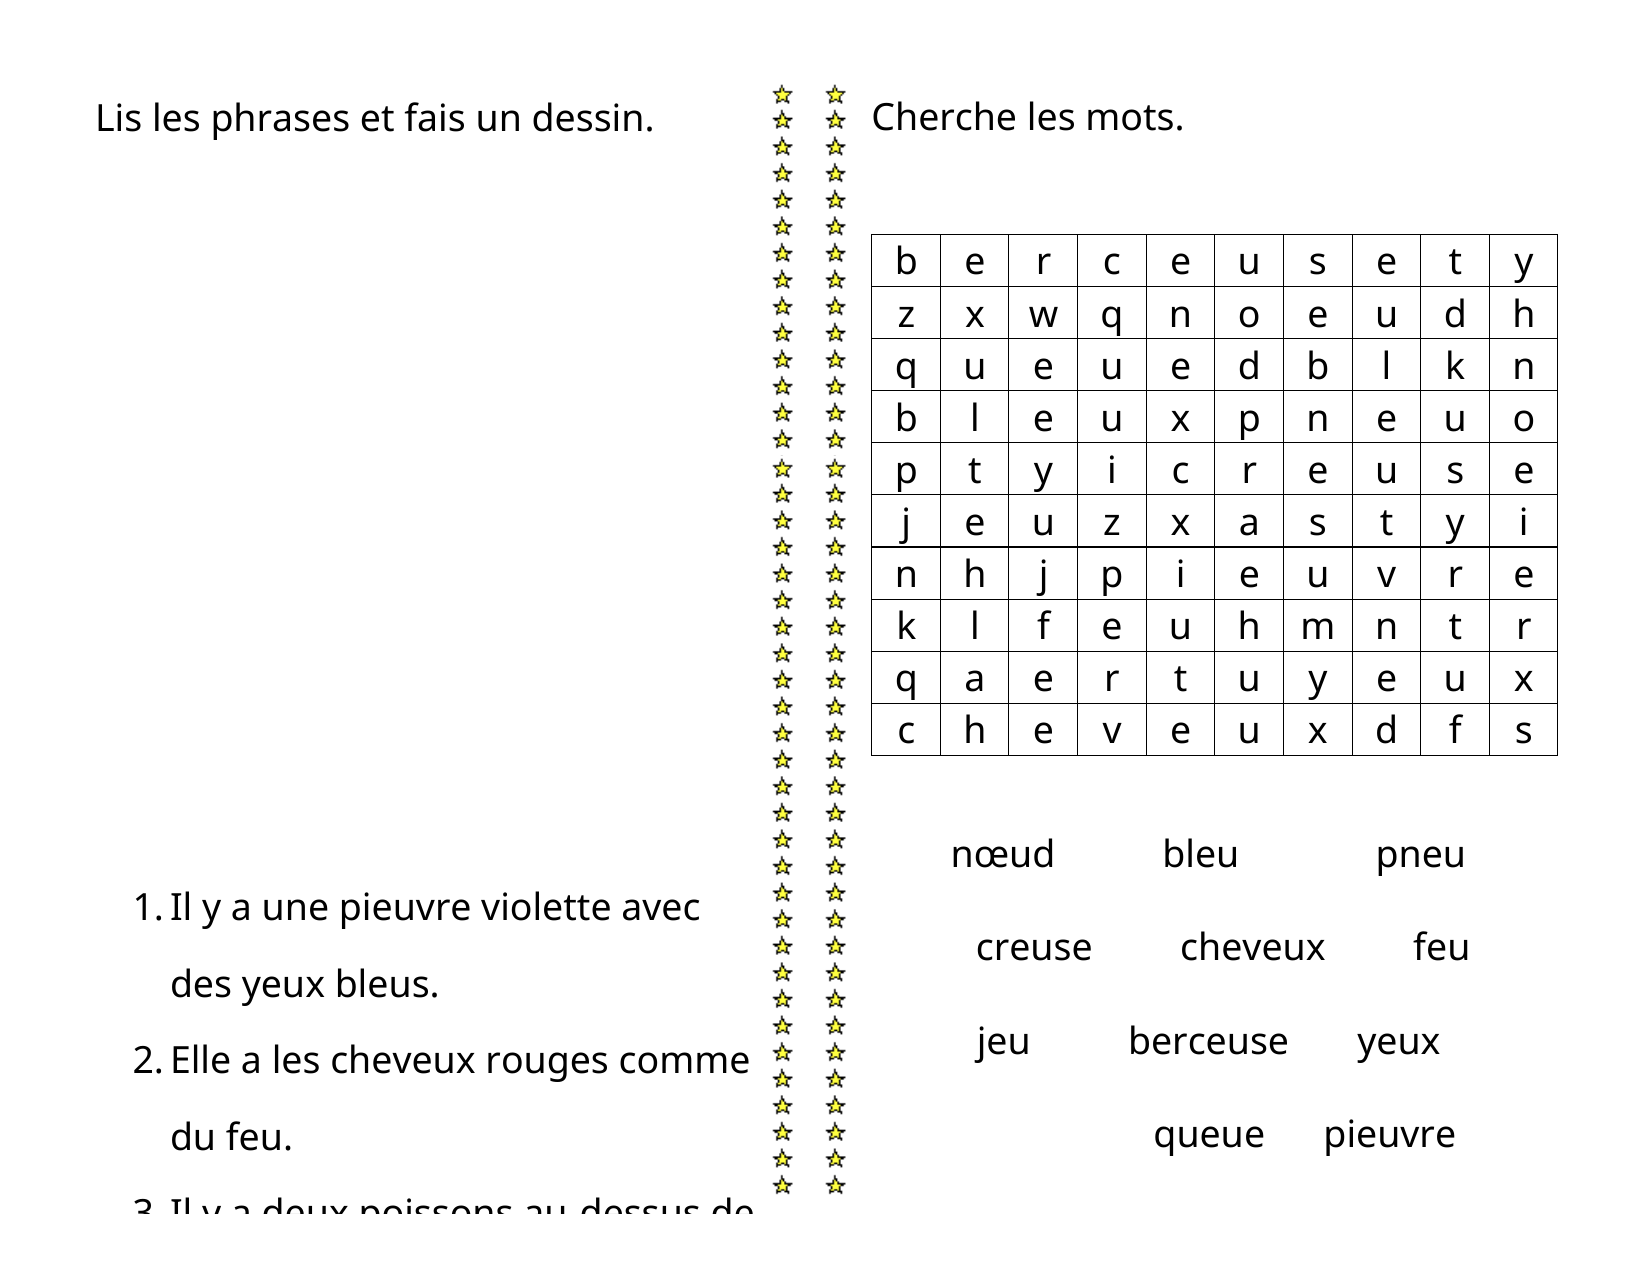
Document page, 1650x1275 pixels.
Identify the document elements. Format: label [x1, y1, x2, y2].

picture [770, 82, 796, 1202]
picture [823, 82, 849, 1202]
